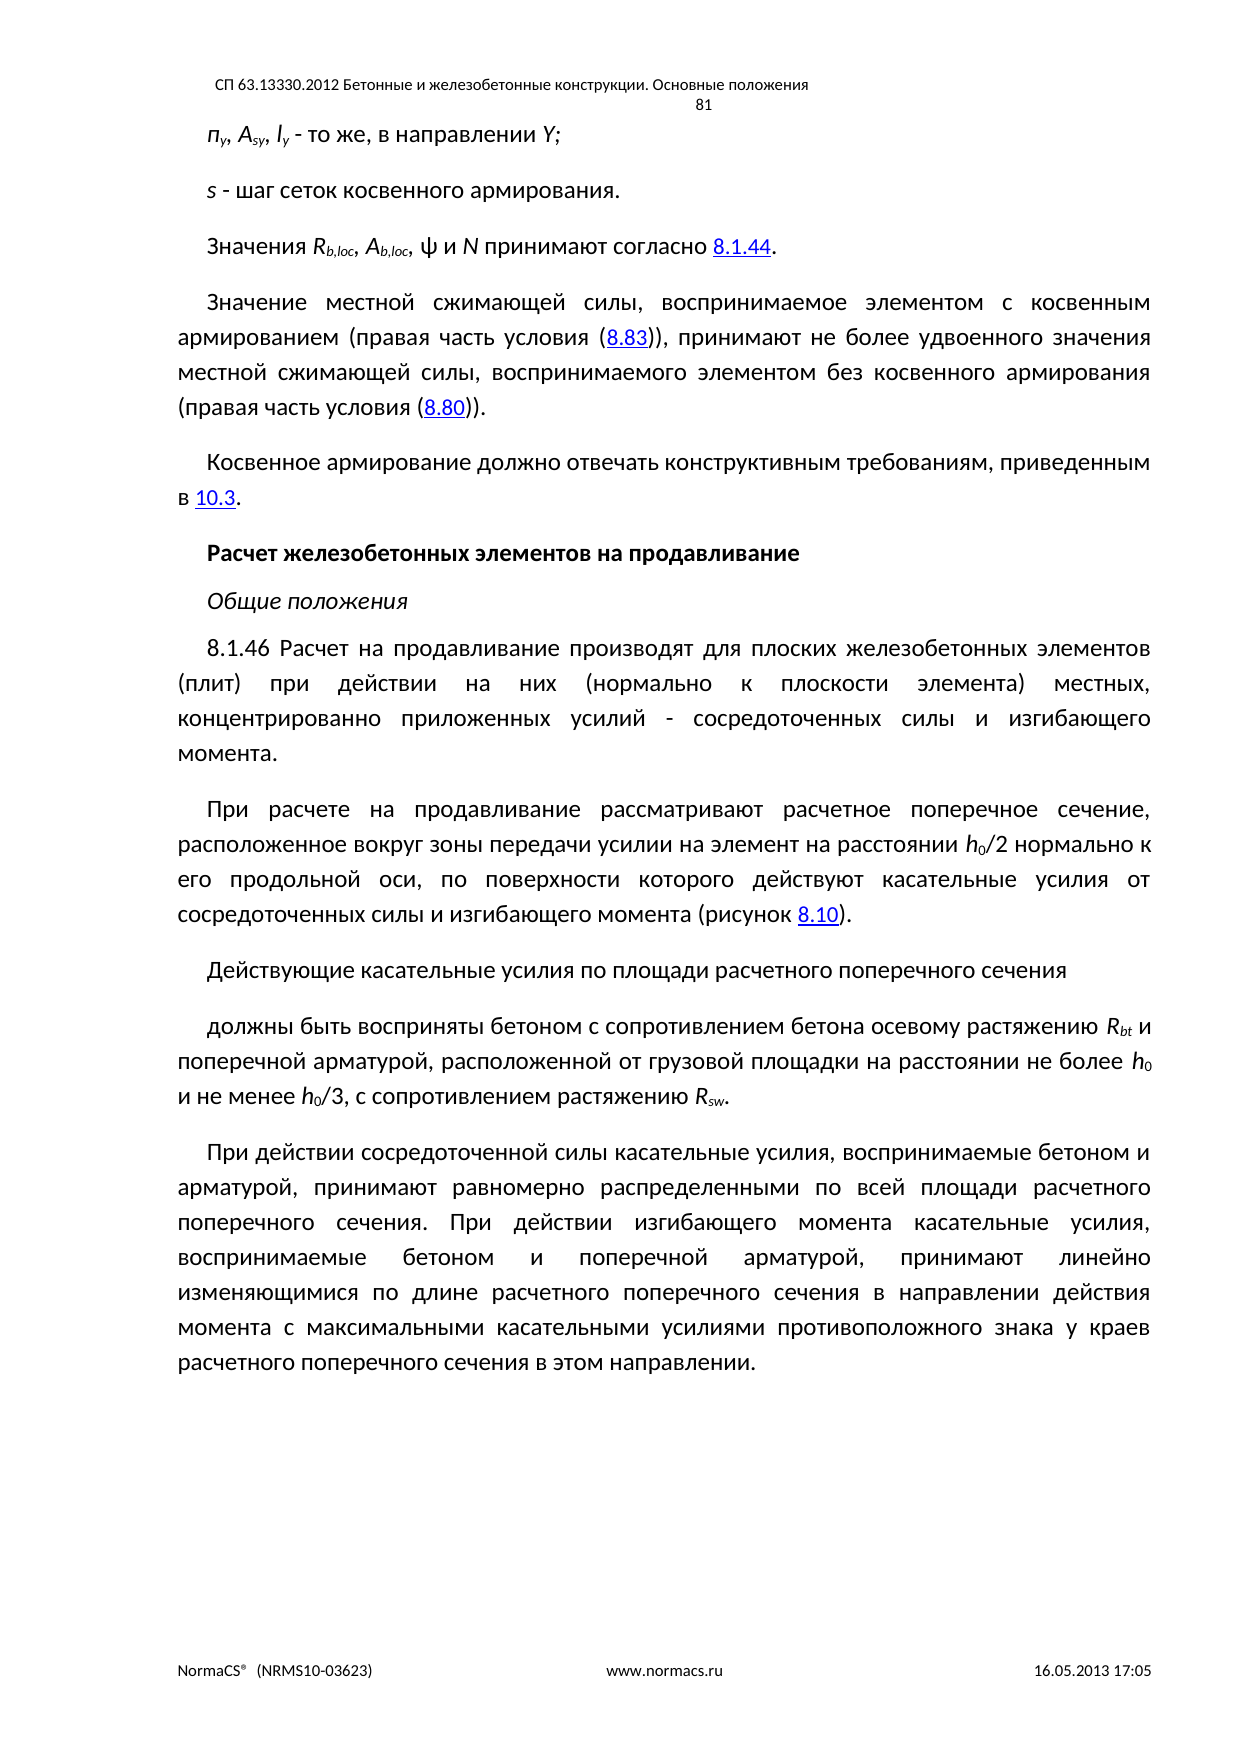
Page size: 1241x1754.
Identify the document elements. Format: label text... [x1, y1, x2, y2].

text Косвенное армирование должно отвечать конструктивным требованиям, приведенным в 10.3. [177, 446, 1152, 512]
text Общие положения [177, 585, 1152, 615]
text s - шаг сеток косвенного армирования. [177, 174, 1152, 204]
text При действии сосредоточенной силы касательные усилия, воспринимаемые бетоном и арматурой, принимают равномерно распределенными по всей площади расчетного поперечного сечения. При действии изгибающего момента касательные усилия, воспринимаемые бетоном и поперечной арматурой, принимают линейно изменяющимися по длине расчетного поперечного сечения в направлении действия момента с максимальными касательными усилиями противоположного знака у краев расчетного поперечного сечения в этом направлении. [177, 1136, 1152, 1376]
text 8.1.46 Расчет на продавливание производят для плоских железобетонных элементов (плит) при действии на них (нормально к плоскости элемента) местных, концентрированно приложенных усилий - сосредоточенных силы и изгибающего момента. [177, 632, 1152, 768]
text пу, Asy, ly - то же, в направлении Y; [177, 118, 1152, 149]
text Расчет железобетонных элементов на продавливание [177, 537, 1152, 568]
text Значения Rb,loc, Ab,loc, ψ и N принимают согласно 8.1.44. [177, 230, 1152, 260]
text должны быть восприняты бетоном с сопротивлением бетона осевому растяжению Rbt и поперечной арматурой, расположенной от грузовой площадки на расстоянии не более h0 и не менее h0/3, с сопротивлением растяжению Rsw. [177, 1010, 1152, 1110]
text Действующие касательные усилия по площади расчетного поперечного сечения [177, 954, 1152, 984]
text При расчете на продавливание рассматривают расчетное поперечное сечение, расположенное вокруг зоны передачи усилии на элемент на расстоянии h0/2 нормально к его продольной оси, по поверхности которого действуют касательные усилия от сосредоточенных силы и изгибающего момента (рисунок 8.10). [177, 793, 1152, 929]
text Значение местной сжимающей силы, воспринимаемое элементом с косвенным армированием (правая часть условия (8.83)), принимают не более удвоенного значения местной сжимающей силы, воспринимаемого элементом без косвенного армирования (правая часть условия (8.80)). [177, 286, 1152, 421]
